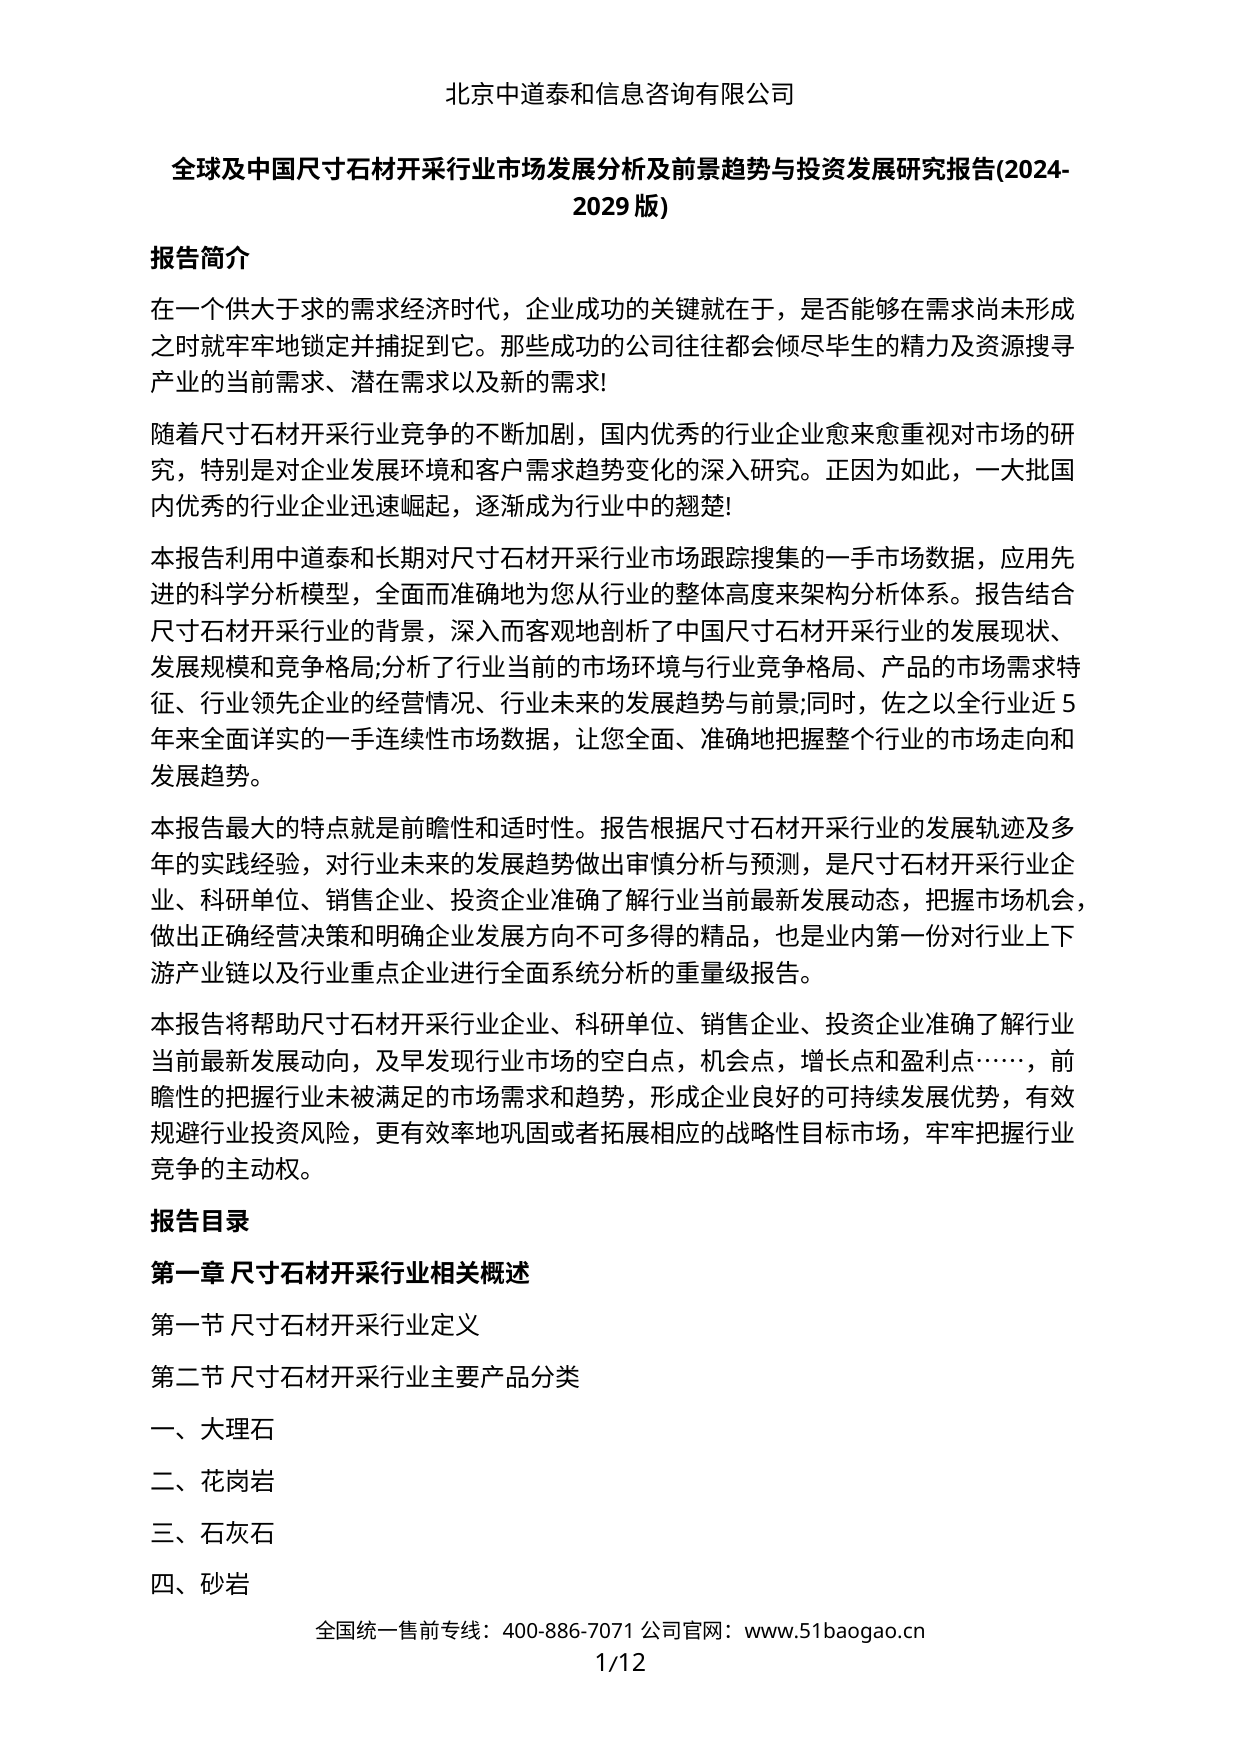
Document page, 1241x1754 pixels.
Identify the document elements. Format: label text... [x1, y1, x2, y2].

text 第一章 尺寸石材开采行业相关概述 [150, 1254, 1090, 1290]
text 二、花岗岩 [150, 1461, 1090, 1497]
text 本报告利用中道泰和长期对尺寸石材开采行业市场跟踪搜集的一手市场数据，应用先进的科学分析模型，全面而准确地为您从行业的整体高度来架构分析体系。报告结合尺寸石材开采行业的背景，深入而客观地剖析了中国尺寸石材开采行业的发展现状、发展规模和竞争格局;分析了行业当前的市场环境与行业竞争格局、产品的市场需求特征、行业领先企业的经营情况、行业未来的发展趋势与前景;同时，佐之以全行业近5年来全面详实的一手连续性市场数据，让您全面、准确地把握整个行业的市场走向和发展趋势。 [150, 539, 1090, 792]
text 第二节 尺寸石材开采行业主要产品分类 [150, 1357, 1090, 1394]
text 第一节 尺寸石材开采行业定义 [150, 1306, 1090, 1342]
text 报告目录 [150, 1202, 1090, 1238]
text 全球及中国尺寸石材开采行业市场发展分析及前景趋势与投资发展研究报告(2024-2029版) [150, 150, 1090, 222]
text 三、石灰石 [150, 1513, 1090, 1549]
text 四、砂岩 [150, 1565, 1090, 1601]
text 本报告将帮助尺寸石材开采行业企业、科研单位、销售企业、投资企业准确了解行业当前最新发展动向，及早发现行业市场的空白点，机会点，增长点和盈利点……，前瞻性的把握行业未被满足的市场需求和趋势，形成企业良好的可持续发展优势，有效规避行业投资风险，更有效率地巩固或者拓展相应的战略性目标市场，牢牢把握行业竞争的主动权。 [150, 1005, 1090, 1186]
text 本报告最大的特点就是前瞻性和适时性。报告根据尺寸石材开采行业的发展轨迹及多年的实践经验，对行业未来的发展趋势做出审慎分析与预测，是尺寸石材开采行业企业、科研单位、销售企业、投资企业准确了解行业当前最新发展动态，把握市场机会，做出正确经营决策和明确企业发展方向不可多得的精品，也是业内第一份对行业上下游产业链以及行业重点企业进行全面系统分析的重量级报告。 [150, 808, 1090, 989]
text 报告简介 [150, 238, 1090, 274]
text 随着尺寸石材开采行业竞争的不断加剧，国内优秀的行业企业愈来愈重视对市场的研究，特别是对企业发展环境和客户需求趋势变化的深入研究。正因为如此，一大批国内优秀的行业企业迅速崛起，逐渐成为行业中的翘楚! [150, 414, 1090, 523]
text 一、大理石 [150, 1409, 1090, 1446]
text 在一个供大于求的需求经济时代，企业成功的关键就在于，是否能够在需求尚未形成之时就牢牢地锁定并捕捉到它。那些成功的公司往往都会倾尽毕生的精力及资源搜寻产业的当前需求、潜在需求以及新的需求! [150, 290, 1090, 399]
